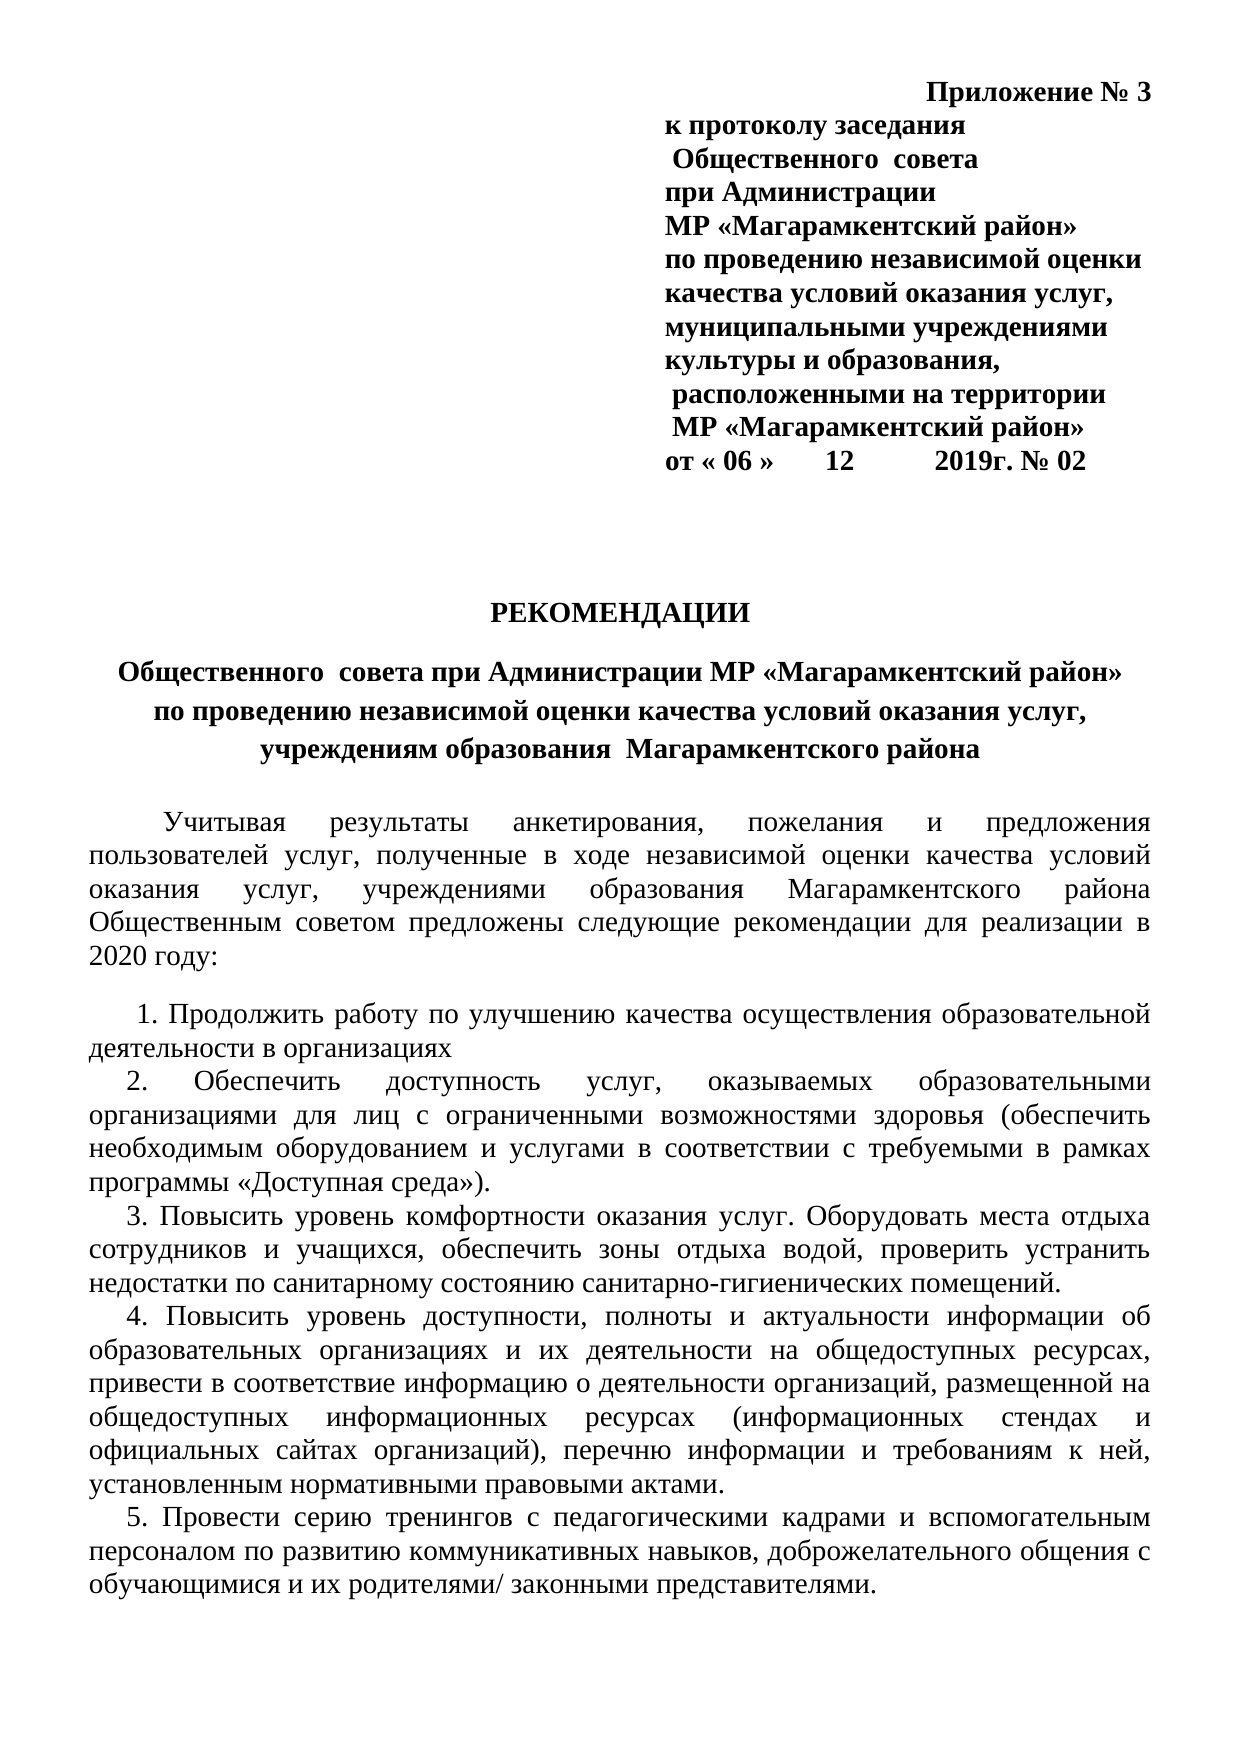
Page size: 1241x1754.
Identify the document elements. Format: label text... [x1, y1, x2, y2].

text 2. Обеспечить доступность услуг, оказываемых образовательными организациями для лиц с ограниченными возможностями здоровья (обеспечить необходимым оборудованием и услугами в соответствии с требуемыми в рамках программы «Доступная среда»). [89, 1063, 1152, 1198]
text качества условий оказания услуг, [664, 275, 1152, 309]
text МР «Магарамкентский район» [664, 208, 1152, 242]
text 3. Повысить уровень комфортности оказания услуг. Оборудовать места отдыха сотрудников и учащихся, обеспечить зоны отдыха водой, проверить устранить недостатки по санитарному состоянию санитарно-гигиенических помещений. [89, 1198, 1152, 1298]
text от « 06 » 12 2019г. № 02 [89, 443, 1152, 476]
text Общественного совета при Администрации МР «Магарамкентский район» [89, 654, 1152, 688]
text Учитывая результаты анкетирования, пожелания и предложения пользователей услуг, полученные в ходе независимой оценки качества условий оказания услуг, учреждениями образования Магарамкентского района Общественным советом предложены следующие рекомендации для реализации в 2020 году: [89, 804, 1152, 971]
text культуры и образования, [664, 342, 1152, 376]
text РЕКОМЕНДАЦИИ [89, 595, 1152, 629]
text к протоколу заседания [664, 107, 1152, 141]
text Общественного совета [664, 141, 1152, 174]
text муниципальными учреждениями [664, 309, 1152, 342]
text 5. Провести серию тренингов с педагогическими кадрами и вспомогательным персоналом по развитию коммуникативных навыков, доброжелательного общения с обучающимися и их родителями/ законными представителями. [89, 1499, 1152, 1600]
text по проведению независимой оценки качества условий оказания услуг, учреждениям образования Магарамкентского района [89, 693, 1152, 765]
text расположенными на территории [664, 376, 1152, 409]
text по проведению независимой оценки [664, 242, 1152, 275]
text 4. Повысить уровень доступности, полноты и актуальности информации об образовательных организациях и их деятельности на общедоступных ресурсах, привести в соответствие информацию о деятельности организаций, размещенной на общедоступных информационных ресурсах (информационных стендах и официальных сайтах организаций), перечню информации и требованиям к ней, установленным нормативными правовыми актами. [89, 1298, 1152, 1499]
text Приложение № 3 [532, 74, 1152, 107]
text при Администрации [664, 174, 1152, 208]
text МР «Магарамкентский район» [664, 409, 1152, 443]
text 1. Продолжить работу по улучшению качества осуществления образовательной деятельности в организациях [89, 996, 1152, 1063]
